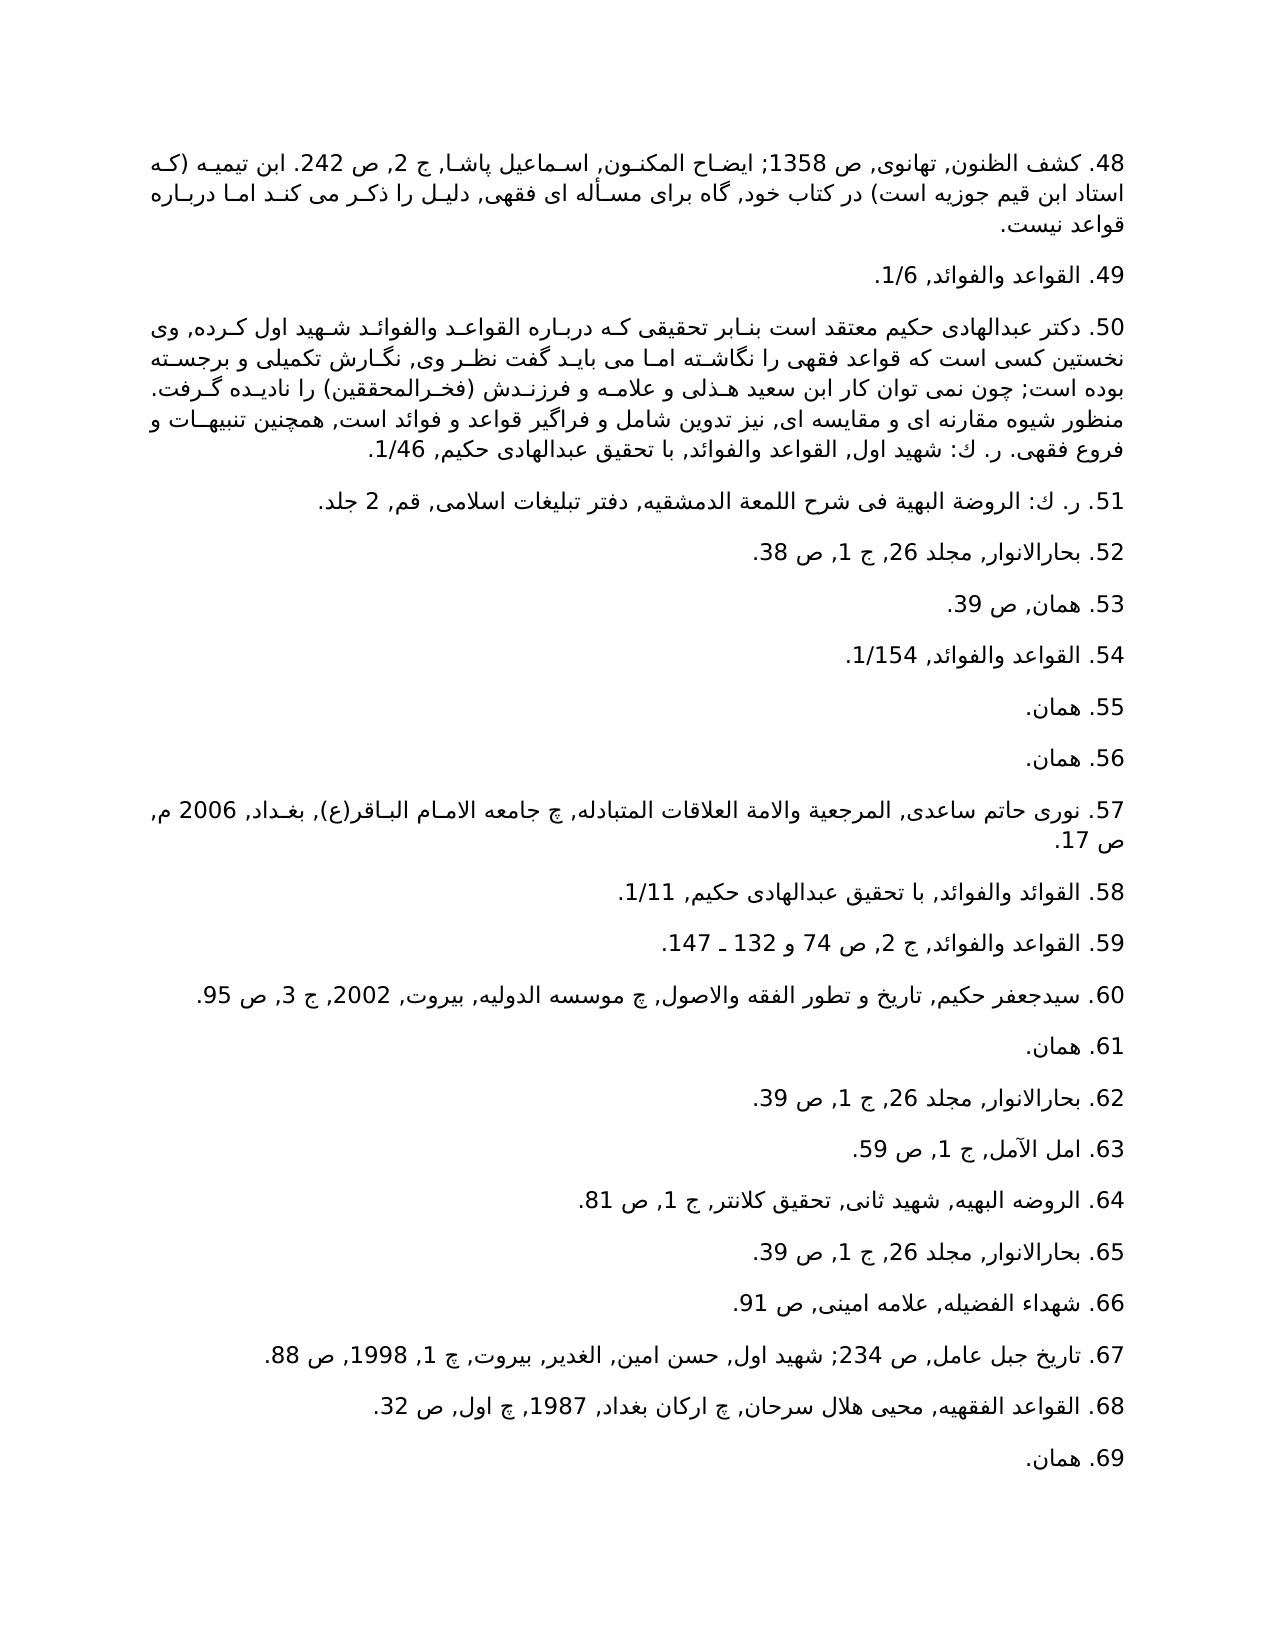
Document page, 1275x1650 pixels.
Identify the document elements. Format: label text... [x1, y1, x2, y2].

text 53. همان, ص 39. [150, 591, 1125, 618]
text 48. كشف الظنون, تهانوى, ص 1358; ايضاح المكنون, اسماعيل پاشا, ج 2, ص 242. ابن تيميه (كه استاد ابن قيم جوزيه است) در كتاب خود, گاه براى مسأله اى فقهى, دليل را ذكر مى كند اما درباره قواعد نيست. [150, 150, 1125, 238]
text 65. بحارالانوار, مجلد 26, ج 1, ص 39. [150, 1239, 1125, 1266]
text 66. شهداء الفضيله, علامه امينى, ص 91. [150, 1291, 1125, 1317]
text 61. همان. [150, 1033, 1125, 1060]
text 58. القوائد والفوائد, با تحقيق عبدالهادى حكيم, 1/11. [150, 879, 1125, 906]
text 63. امل الآمل, ج 1, ص 59. [150, 1136, 1125, 1163]
text 49. القواعد والفوائد, 1/6. [150, 263, 1125, 289]
text 59. القواعد والفوائد, ج 2, ص 74 و 132 ـ 147. [150, 930, 1125, 957]
text 50. دكتر عبدالهادى حكيم معتقد است بنابر تحقيقى كه درباره القواعد والفوائد شهيد اول كرده, وى نخستين كسى است كه قواعد فقهى را نگاشته اما مى بايد گفت نظر وى, نگارش تكميلى و برجسته بوده است; چون نمى توان كار ابن سعيد هذلى و علامه و فرزندش (فخرالمحققين) را ناديده گرفت. منظور شيوه مقارنه اى و مقايسه اى, نيز تدوين شامل و فراگير قواعد و فوائد است, همچنين تنبيهات و فروع فقهى. ر. ك: شهيد اول, القواعد والفوائد, با تحقيق عبدالهادى حكيم, 1/46. [150, 314, 1125, 463]
text 51. ر. ك: الروضة البهية فى شرح اللمعة الدمشقيه, دفتر تبليغات اسلامى, قم, 2 جلد. [150, 488, 1125, 515]
text 57. نورى حاتم ساعدى, المرجعية والامة العلاقات المتبادله, چ جامعه الامام الباقر(ع), بغداد, 2006 م, ص 17. [150, 797, 1125, 854]
text 55. همان. [150, 694, 1125, 721]
text 64. الروضه البهيه, شهيد ثانى, تحقيق كلانتر, ج 1, ص 81. [150, 1188, 1125, 1214]
text 62. بحارالانوار, مجلد 26, ج 1, ص 39. [150, 1085, 1125, 1111]
text 52. بحارالانوار, مجلد 26, ج 1, ص 38. [150, 539, 1125, 566]
text 69. همان. [150, 1445, 1125, 1472]
text 56. همان. [150, 745, 1125, 772]
text 68. القواعد الفقهيه, محيى هلال سرحان, چ اركان بغداد, 1987, چ اول, ص 32. [150, 1393, 1125, 1420]
text 60. سيدجعفر حكيم, تاريخ و تطور الفقه والاصول, چ موسسه الدوليه, بيروت, 2002, ج 3, ص 95. [150, 982, 1125, 1008]
text 67. تاريخ جبل عامل, ص 234; شهيد اول, حسن امين, الغدير, بيروت, چ 1, 1998, ص 88. [150, 1342, 1125, 1369]
text 54. القواعد والفوائد, 1/154. [150, 642, 1125, 669]
